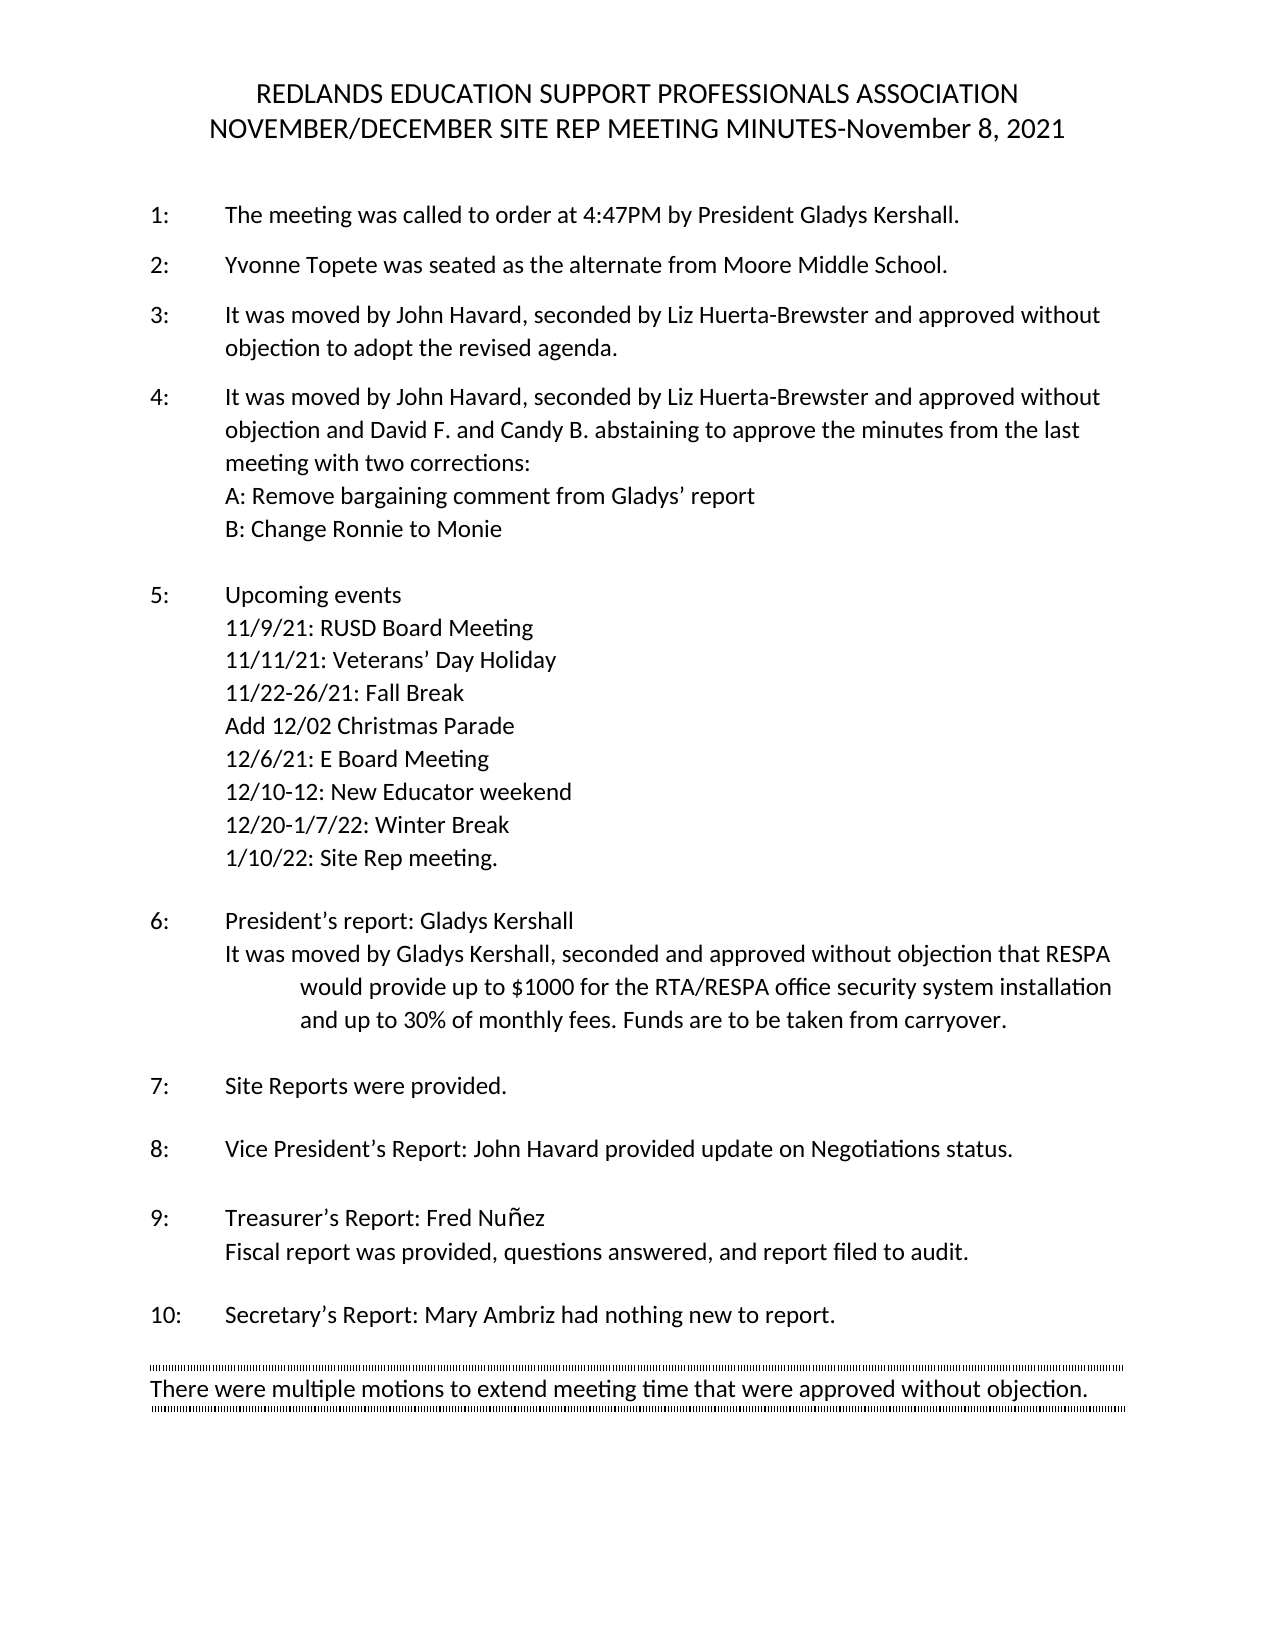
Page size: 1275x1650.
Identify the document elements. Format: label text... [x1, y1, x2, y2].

text A: Remove bargaining comment from Gladys’ report [150, 480, 1125, 511]
text 2: Yvonne Topete was seated as the alternate from Moore Middle School. [150, 249, 1125, 280]
text 7: Site Reports were provided. [150, 1070, 1125, 1101]
text 3: It was moved by John Havard, seconded by Liz Huerta-Brewster and approved without objection to adopt the revised agenda. [150, 299, 1125, 362]
text 12/20-1/7/22: Winter Break [150, 809, 1125, 840]
text Fiscal report was provided, questions answered, and report filed to audit. [150, 1236, 1125, 1266]
text 9: Treasurer’s Report: Fred Nuñez [150, 1199, 1125, 1233]
text 8: Vice President’s Report: John Havard provided update on Negotiations status. [150, 1133, 1125, 1164]
text 12/10-12: New Educator weekend [150, 776, 1125, 807]
text 12/6/21: E Board Meeting [150, 743, 1125, 774]
text Add 12/02 Christmas Parade [150, 710, 1125, 741]
text It was moved by Gladys Kershall, seconded and approved without objection that RESPA would provide up to $1000 for the RTA/RESPA office security system installation and up to 30% of monthly fees. Funds are to be taken from carryover. [225, 938, 1125, 1035]
text There were multiple motions to extend meeting time that were approved without objection. [150, 1365, 1125, 1412]
text 4: It was moved by John Havard, seconded by Liz Huerta-Brewster and approved without objection and David F. and Candy B. abstaining to approve the minutes from the last meeting with two corrections: [150, 381, 1125, 478]
text 1: The meeting was called to order at 4:47PM by President Gladys Kershall. [150, 199, 1125, 230]
text 11/11/21: Veterans’ Day Holiday [150, 644, 1125, 675]
text 1/10/22: Site Rep meeting. [150, 842, 1125, 873]
text 6: President’s report: Gladys Kershall [150, 905, 1125, 936]
text B: Change Ronnie to Monie [150, 513, 1125, 543]
text 5: Upcoming events [150, 579, 1125, 609]
text 11/9/21: RUSD Board Meeting [150, 612, 1125, 642]
text 11/22-26/21: Fall Break [150, 677, 1125, 708]
text 10: Secretary’s Report: Mary Ambriz had nothing new to report. [150, 1299, 1125, 1330]
